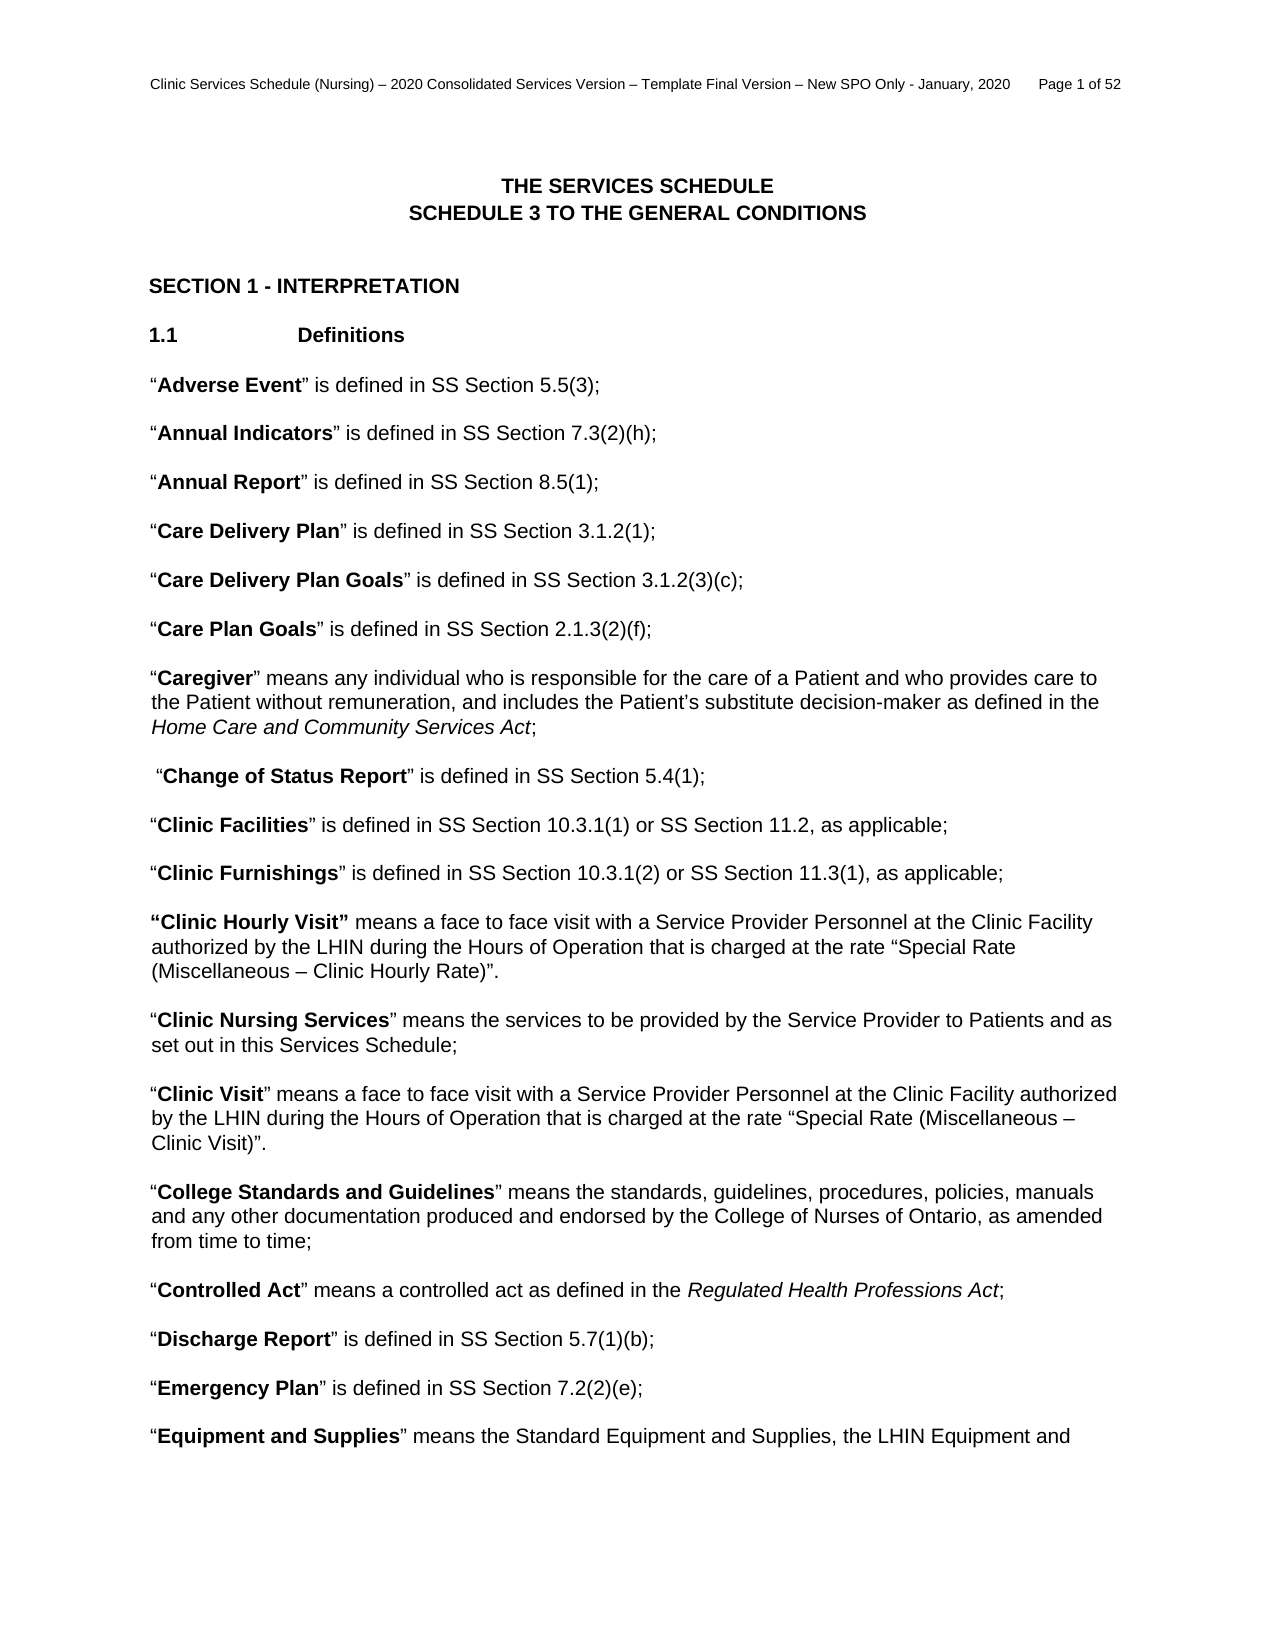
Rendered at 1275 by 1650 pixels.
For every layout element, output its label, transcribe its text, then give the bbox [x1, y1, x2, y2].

text “Caregiver” means any individual who is responsible for the care of a Patient and who provides care to the Patient without remuneration, and includes the Patient’s substitute decision-maker as defined in the Home Care and Community Services Act; [150, 666, 1124, 739]
text SCHEDULE 3 TO THE GENERAL CONDITIONS [150, 201, 1125, 224]
text “Care Delivery Plan Goals” is defined in SS Section 3.1.2(3)(c); [150, 568, 1124, 592]
text “Adverse Event” is defined in SS Section 5.5(3); [150, 372, 1124, 396]
text “Discharge Report” is defined in SS Section 5.7(1)(b); [150, 1326, 1124, 1350]
text “Care Delivery Plan” is defined in SS Section 3.1.2(1); [150, 519, 1124, 543]
text “Emergency Plan” is defined in SS Section 7.2(2)(e); [150, 1375, 1124, 1399]
text “Clinic Furnishings” is defined in SS Section 10.3.1(2) or SS Section 11.3(1), as applicable; [150, 861, 1124, 885]
text “College Standards and Guidelines” means the standards, guidelines, procedures, policies, manuals and any other documentation produced and endorsed by the College of Nurses of Ontario, as amended from time to time; [150, 1179, 1124, 1253]
text “Annual Indicators” is defined in SS Section 7.3(2)(h); [150, 421, 1124, 445]
text “Clinic Hourly Visit” means a face to face visit with a Service Provider Personnel at the Clinic Facility authorized by the LHIN during the Hours of Operation that is charged at the rate “Special Rate (Miscellaneous – Clinic Hourly Rate)”. [150, 910, 1124, 983]
text “Clinic Nursing Services” means the services to be provided by the Service Provider to Patients and as set out in this Services Schedule; [150, 1008, 1124, 1057]
text “Clinic Facilities” is defined in SS Section 10.3.1(1) or SS Section 11.2, as applicable; [150, 812, 1124, 836]
text “Clinic Visit” means a face to face visit with a Service Provider Personnel at the Clinic Facility authorized by the LHIN during the Hours of Operation that is charged at the rate “Special Rate (Miscellaneous – Clinic Visit)”. [150, 1082, 1124, 1155]
text “Care Plan Goals” is defined in SS Section 2.1.3(2)(f); [150, 617, 1124, 641]
text “Equipment and Supplies” means the Standard Equipment and Supplies, the LHIN Equipment and [150, 1424, 1124, 1448]
text “Change of Status Report” is defined in SS Section 5.4(1); [150, 763, 1124, 787]
subtitle 1.1 Definitions [148, 323, 1125, 347]
text “Controlled Act” means a controlled act as defined in the Regulated Health Professions Act; [150, 1278, 1124, 1302]
subtitle SECTION 1 - INTERPRETATION [148, 274, 1125, 298]
text “Annual Report” is defined in SS Section 8.5(1); [150, 470, 1124, 494]
text THE SERVICES SCHEDULE [150, 174, 1125, 198]
